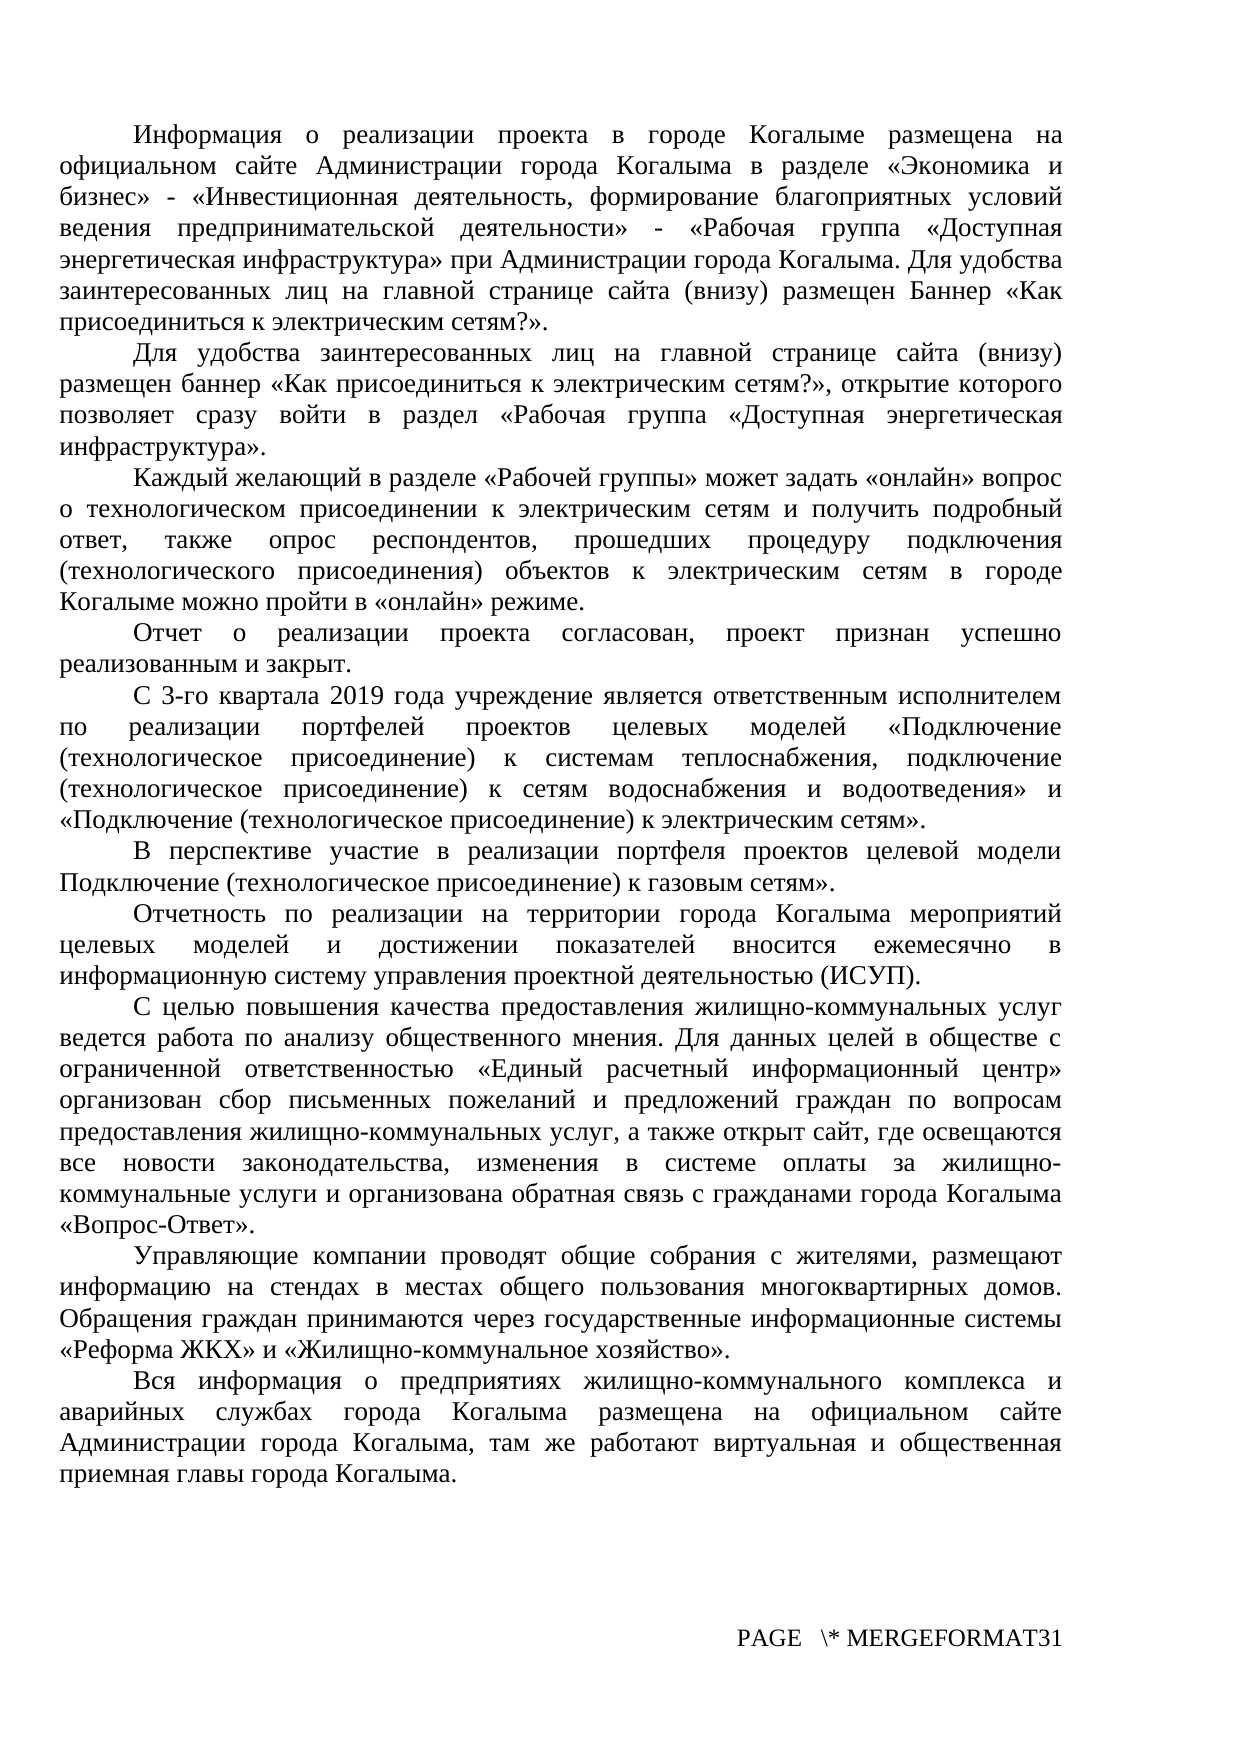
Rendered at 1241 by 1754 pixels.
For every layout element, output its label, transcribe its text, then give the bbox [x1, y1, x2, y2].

text Каждый желающий в разделе «Рабочей группы» может задать «онлайн» вопрос о технологическом присоединении к электрическим сетям и получить подробный ответ, также опрос респондентов, прошедших процедуру подключения (технологического присоединения) объектов к электрическим сетям в городе Когалыме можно пройти в «онлайн» режиме. [59, 461, 1063, 616]
text В перспективе участие в реализации портфеля проектов целевой модели Подключение (технологическое присоединение) к газовым сетям». [59, 834, 1063, 897]
text Управляющие компании проводят общие собрания с жителями, размещают информацию на стендах в местах общего пользования многоквартирных домов. Обращения граждан принимаются через государственные информационные системы «Реформа ЖКХ» и «Жилищно-коммунальное хозяйство». [59, 1239, 1063, 1364]
text С целью повышения качества предоставления жилищно-коммунальных услуг ведется работа по анализу общественного мнения. Для данных целей в обществе с ограниченной ответственностью «Единый расчетный информационный центр» организован сбор письменных пожеланий и предложений граждан по вопросам предоставления жилищно-коммунальных услуг, а также открыт сайт, где освещаются все новости законодательства, изменения в системе оплаты за жилищно-коммунальные услуги и организована обратная связь с гражданами города Когалыма «Вопрос-Ответ». [59, 990, 1063, 1239]
text С 3-го квартала 2019 года учреждение является ответственным исполнителем по реализации портфелей проектов целевых моделей «Подключение (технологическое присоединение) к системам теплоснабжения, подключение (технологическое присоединение) к сетям водоснабжения и водоотведения» и «Подключение (технологическое присоединение) к электрическим сетям». [59, 679, 1063, 834]
text Информация о реализации проекта в городе Когалыме размещена на официальном сайте Администрации города Когалыма в разделе «Экономика и бизнес» - «Инвестиционная деятельность, формирование благоприятных условий ведения предпринимательской деятельности» - «Рабочая группа «Доступная энергетическая инфраструктура» при Администрации города Когалыма. Для удобства заинтересованных лиц на главной странице сайта (внизу) размещен Баннер «Как присоединиться к электрическим сетям?». [59, 118, 1063, 336]
text Отчетность по реализации на территории города Когалыма мероприятий целевых моделей и достижении показателей вносится ежемесячно в информационную систему управления проектной деятельностью (ИСУП). [59, 897, 1063, 990]
text Вся информация о предприятиях жилищно-коммунального комплекса и аварийных службах города Когалыма размещена на официальном сайте Администрации города Когалыма, там же работают виртуальная и общественная приемная главы города Когалыма. [59, 1364, 1063, 1488]
text Для удобства заинтересованных лиц на главной странице сайта (внизу) размещен баннер «Как присоединиться к электрическим сетям?», открытие которого позволяет сразу войти в раздел «Рабочая группа «Доступная энергетическая инфраструктура». [59, 336, 1063, 461]
text Отчет о реализации проекта согласован, проект признан успешно реализованным и закрыт. [59, 616, 1063, 679]
